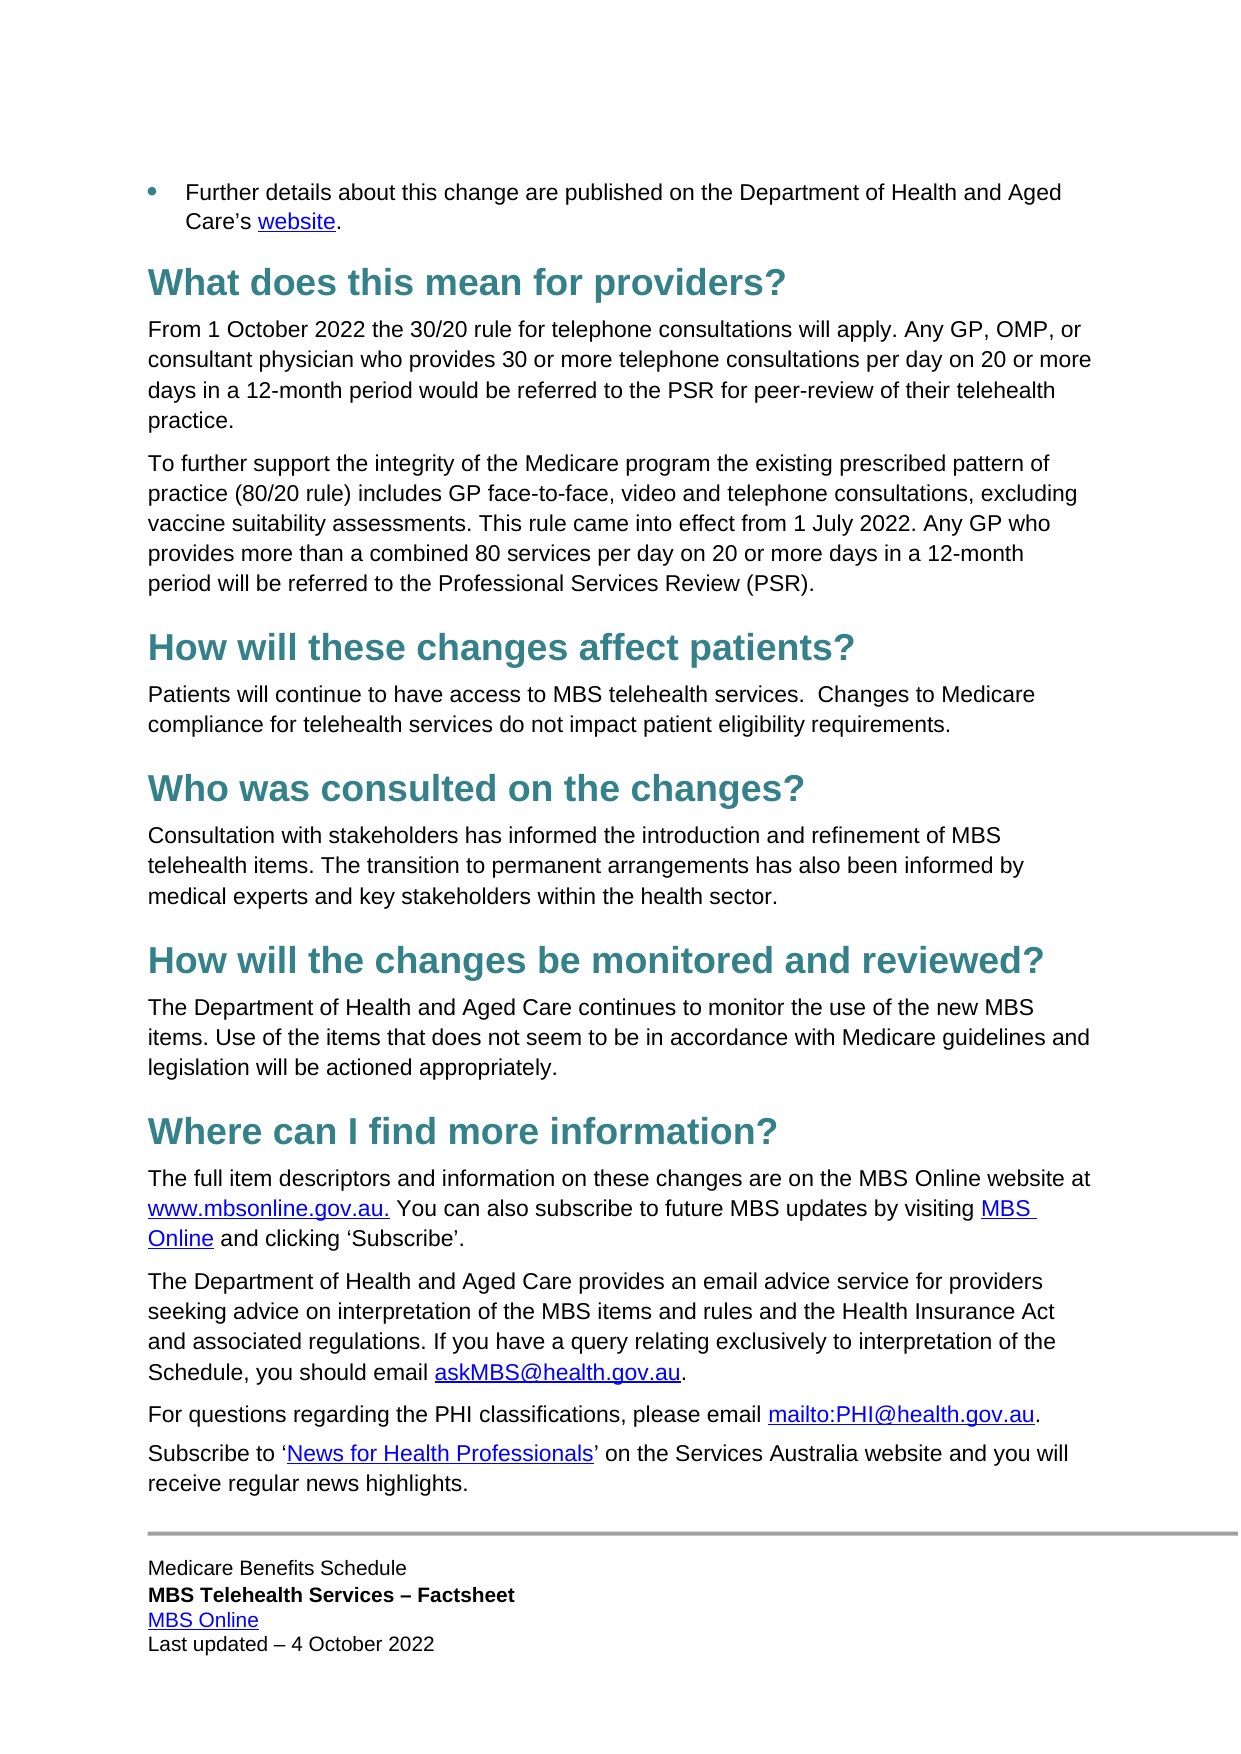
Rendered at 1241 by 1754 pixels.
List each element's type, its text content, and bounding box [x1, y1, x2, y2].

subtitle Where can I find more information? [148, 1109, 1092, 1152]
text Consultation with stakeholders has informed the introduction and refinement of MBS telehealth items. The transition to permanent arrangements has also been informed by medical experts and key stakeholders within the health sector. [148, 822, 1092, 909]
subtitle Who was consulted on the changes? [148, 767, 1092, 810]
text The Department of Health and Aged Care provides an email advice service for providers seeking advice on interpretation of the MBS items and rules and the Health Insurance Act and associated regulations. If you have a query relating exclusively to interpretation of the Schedule, you should email askMBS@health.gov.au. [148, 1268, 1092, 1385]
text To further support the integrity of the Medicare program the existing prescribed pattern of practice (80/20 rule) includes GP face-to-face, video and telephone consultations, excluding vaccine suitability assessments. This rule came into effect from 1 July 2022. Any GP who provides more than a combined 80 services per day on 20 or more days in a 12-month period will be referred to the Professional Services Review (PSR). [148, 449, 1092, 597]
text For questions regarding the PHI classifications, please email mailto:PHI@health.gov.au. [148, 1401, 1092, 1427]
text Patients will continue to have access to MBS telehealth services. Changes to Medicare compliance for telehealth services do not impact patient eligibility requirements. [148, 681, 1092, 738]
text The full item descriptors and information on these changes are on the MBS Online website at www.mbsonline.gov.au. You can also subscribe to future MBS updates by visiting MBS Online and clicking ‘Subscribe’. [148, 1165, 1092, 1251]
text Subscribe to ‘News for Health Professionals’ on the Services Australia website and you will receive regular news highlights. [148, 1440, 1092, 1497]
list Further details about this change are published on the Department of Health and Aged Care’s website. [148, 177, 1092, 236]
subtitle What does this mean for providers? [148, 261, 1092, 304]
subtitle How will these changes affect patients? [148, 626, 1092, 669]
text From 1 October 2022 the 30/20 rule for telephone consultations will apply. Any GP, OMP, or consultant physician who provides 30 or more telephone consultations per day on 20 or more days in a 12-month period would be referred to the PSR for peer-review of their telehealth practice. [148, 316, 1092, 433]
text The Department of Health and Aged Care continues to monitor the use of the new MBS items. Use of the items that does not seem to be in accordance with Medicare guidelines and legislation will be actioned appropriately. [148, 993, 1092, 1080]
subtitle How will the changes be monitored and reviewed? [148, 938, 1092, 981]
